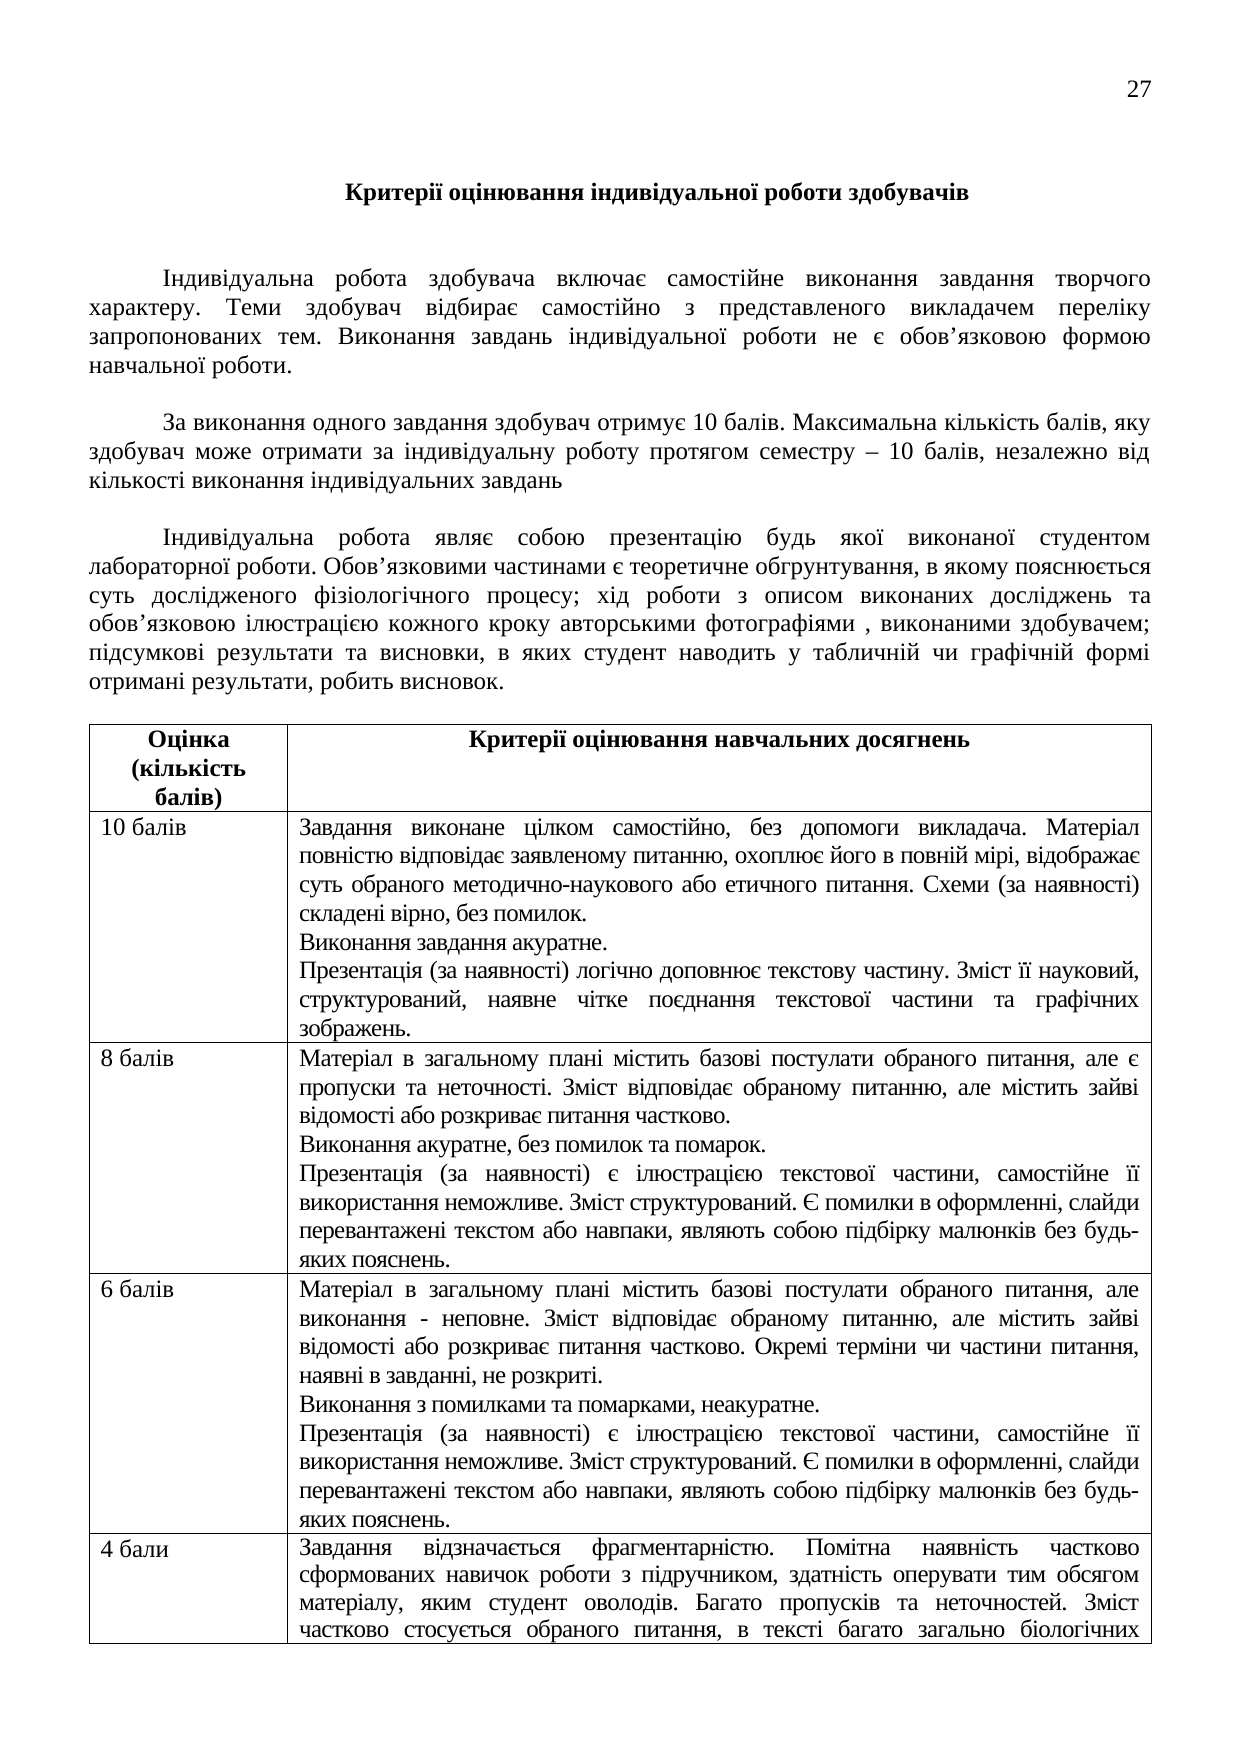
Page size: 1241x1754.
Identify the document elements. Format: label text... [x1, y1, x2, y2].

table_cell Матеріал в загальному плані містить базові постулати обраного питання, але є пропуски та неточності. Зміст відповідає обраному питанню, але містить зайві відомості або розкриває питання частково. Виконання акуратне, без помилок та помарок. Презентація (за наявності) є ілюстрацією текстової частини, самостійне її використання неможливе. Зміст структурований. Є помилки в оформленні, слайди перевантажені текстом або навпаки, являють собою підбірку малюнків без будь-яких пояснень. [288, 1043, 1151, 1273]
table_header Критерії оцінювання навчальних досягнень [288, 725, 1151, 811]
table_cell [288, 1534, 1151, 1643]
table_cell 8 балів [90, 1043, 287, 1273]
text Індивідуальна робота здобувача включає самостійне виконання завдання творчого характеру. Теми здобувач відбирає самостійно з представленого викладачем переліку запропонованих тем. Виконання завдань індивідуальної роботи не є обовʼязковою формою навчальної роботи. [89, 263, 1152, 378]
table_cell Матеріал в загальному плані містить базові постулати обраного питання, але виконання - неповне. Зміст відповідає обраному питанню, але містить зайві відомості або розкриває питання частково. Окремі терміни чи частини питання, наявні в завданні, не розкриті. Виконання з помилками та помарками, неакуратне. Презентація (за наявності) є ілюстрацією текстової частини, самостійне її використання неможливе. Зміст структурований. Є помилки в оформленні, слайди перевантажені текстом або навпаки, являють собою підбірку малюнків без будь-яких пояснень. [288, 1274, 1151, 1533]
table_cell 4 бали [90, 1534, 287, 1643]
table_header Оцінка (кількість балів) [90, 725, 287, 811]
table_cell 10 балів [90, 812, 287, 1042]
table_cell Завдання виконане цілком самостійно, без допомоги викладача. Матеріал повністю відповідає заявленому питанню, охоплює його в повній мірі, відображає суть обраного методично-наукового або етичного питання. Схеми (за наявності) складені вірно, без помилок. Виконання завдання акуратне. Презентація (за наявності) логічно доповнює текстову частину. Зміст її науковий, структурований, наявне чітке поєднання текстової частини та графічних зображень. [288, 812, 1151, 1042]
text Критерії оцінювання індивідуальної роботи здобувачів [89, 177, 1152, 206]
text За виконання одного завдання здобувач отримує 10 балів. Максимальна кількість балів, яку здобувач може отримати за індивідуальну роботу протягом семестру – 10 балів, незалежно від кількості виконання індивідуальних завдань [89, 407, 1152, 493]
text Індивідуальна робота являє собою презентацію будь якої виконаної студентом лабораторної роботи. Обовʼязковими частинами є теоретичне обгрунтування, в якому пояснюється суть дослідженого фізіологічного процесу; хід роботи з описом виконаних досліджень та обовʼязковою ілюстрацією кожного кроку авторськими фотографіями , виконаними здобувачем; підсумкові результати та висновки, в яких студент наводить у табличній чи графічній формі отримані результати, робить висновок. [89, 522, 1152, 695]
table_cell 6 балів [90, 1274, 287, 1533]
